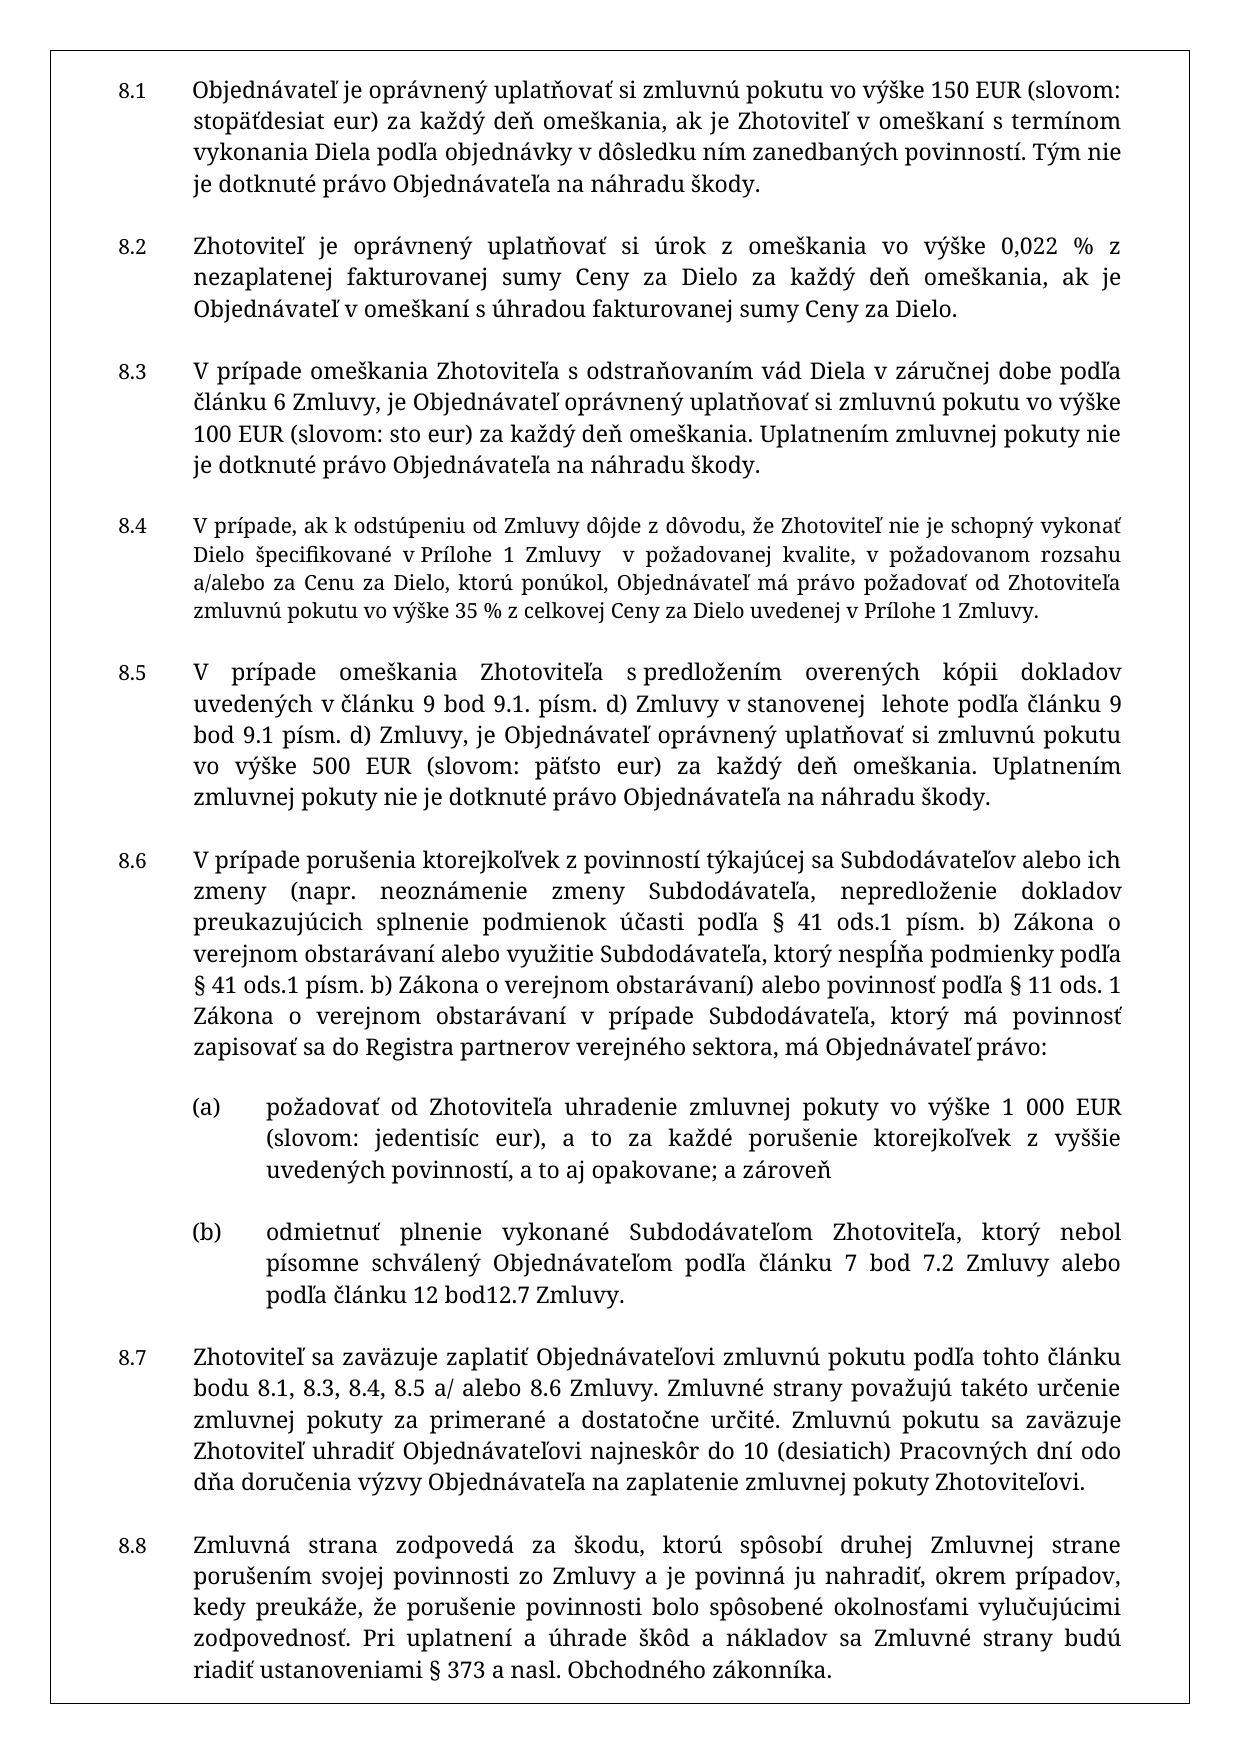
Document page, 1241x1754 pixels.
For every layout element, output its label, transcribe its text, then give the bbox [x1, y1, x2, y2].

list Zhotoviteľ sa zaväzuje zaplatiť Objednávateľovi zmluvnú pokutu podľa tohto článku bodu 8.1, 8.3, 8.4, 8.5 a/ alebo 8.6 Zmluvy. Zmluvné strany považujú takéto určenie zmluvnej pokuty za primerané a dostatočne určité. Zmluvnú pokutu sa zaväzuje Zhotoviteľ uhradiť Objednávateľovi najneskôr do 10 (desiatich) Pracovných dní odo dňa doručenia výzvy Objednávateľa na zaplatenie zmluvnej pokuty Zhotoviteľovi. [118, 1341, 1122, 1497]
list V prípade omeškania Zhotoviteľa s odstraňovaním vád Diela v záručnej dobe podľa článku 6 Zmluvy, je Objednávateľ oprávnený uplatňovať si zmluvnú pokutu vo výške 100 EUR (slovom: sto eur) za každý deň omeškania. Uplatnením zmluvnej pokuty nie je dotknuté právo Objednávateľa na náhradu škody. [118, 355, 1122, 480]
list V prípade omeškania Zhotoviteľa s predložením overených kópii dokladov uvedených v článku 9 bod 9.1. písm. d) Zmluvy v stanovenej lehote podľa článku 9 bod 9.1 písm. d) Zmluvy, je Objednávateľ oprávnený uplatňovať si zmluvnú pokutu vo výške 500 EUR (slovom: päťsto eur) za každý deň omeškania. Uplatnením zmluvnej pokuty nie je dotknuté právo Objednávateľa na náhradu škody. [118, 656, 1122, 813]
list Zmluvná strana zodpovedá za škodu, ktorú spôsobí druhej Zmluvnej strane porušením svojej povinnosti zo Zmluvy a je povinná ju nahradiť, okrem prípadov, kedy preukáže, že porušenie povinnosti bolo spôsobené okolnosťami vylučujúcimi zodpovednosť. Pri uplatnení a úhrade škôd a nákladov sa Zmluvné strany budú riadiť ustanoveniami § 373 a nasl. Obchodného zákonníka. [118, 1528, 1122, 1685]
list V prípade porušenia ktorejkoľvek z povinností týkajúcej sa Subdodávateľov alebo ich zmeny (napr. neoznámenie zmeny Subdodávateľa, nepredloženie dokladov preukazujúcich splnenie podmienok účasti podľa § 41 ods.1 písm. b) Zákona o verejnom obstarávaní alebo využitie Subdodávateľa, ktorý nespĺňa podmienky podľa § 41 ods.1 písm. b) Zákona o verejnom obstarávaní) alebo povinnosť podľa § 11 ods. 1 Zákona o verejnom obstarávaní v prípade Subdodávateľa, ktorý má povinnosť zapisovať sa do Registra partnerov verejného sektora, má Objednávateľ právo: [118, 844, 1122, 1063]
list V prípade, ak k odstúpeniu od Zmluvy dôjde z dôvodu, že Zhotoviteľ nie je schopný vykonať Dielo špecifikované v Prílohe 1 Zmluvy v požadovanej kvalite, v požadovanom rozsahu a/alebo za Cenu za Dielo, ktorú ponúkol, Objednávateľ má právo požadovať od Zhotoviteľa zmluvnú pokutu vo výške 35 % z celkovej Ceny za Dielo uvedenej v Prílohe 1 Zmluvy. [118, 511, 1122, 625]
list Objednávateľ je oprávnený uplatňovať si zmluvnú pokutu vo výške 150 EUR (slovom: stopäťdesiat eur) za každý deň omeškania, ak je Zhotoviteľ v omeškaní s termínom vykonania Diela podľa objednávky v dôsledku ním zanedbaných povinností. Tým nie je dotknuté právo Objednávateľa na náhradu škody. [118, 74, 1122, 199]
list požadovať od Zhotoviteľa uhradenie zmluvnej pokuty vo výške 1 000 EUR (slovom: jedentisíc eur), a to za každé porušenie ktorejkoľvek z vyššie uvedených povinností, a to aj opakovane; a zároveň [192, 1091, 1122, 1185]
list Zhotoviteľ je oprávnený uplatňovať si úrok z omeškania vo výške 0,022 % z nezaplatenej fakturovanej sumy Ceny za Dielo za každý deň omeškania, ak je Objednávateľ v omeškaní s úhradou fakturovanej sumy Ceny za Dielo. [118, 230, 1122, 324]
list odmietnuť plnenie vykonané Subdodávateľom Zhotoviteľa, ktorý nebol písomne schválený Objednávateľom podľa článku 7 bod 7.2 Zmluvy alebo podľa článku 12 bod12.7 Zmluvy. [192, 1216, 1122, 1310]
